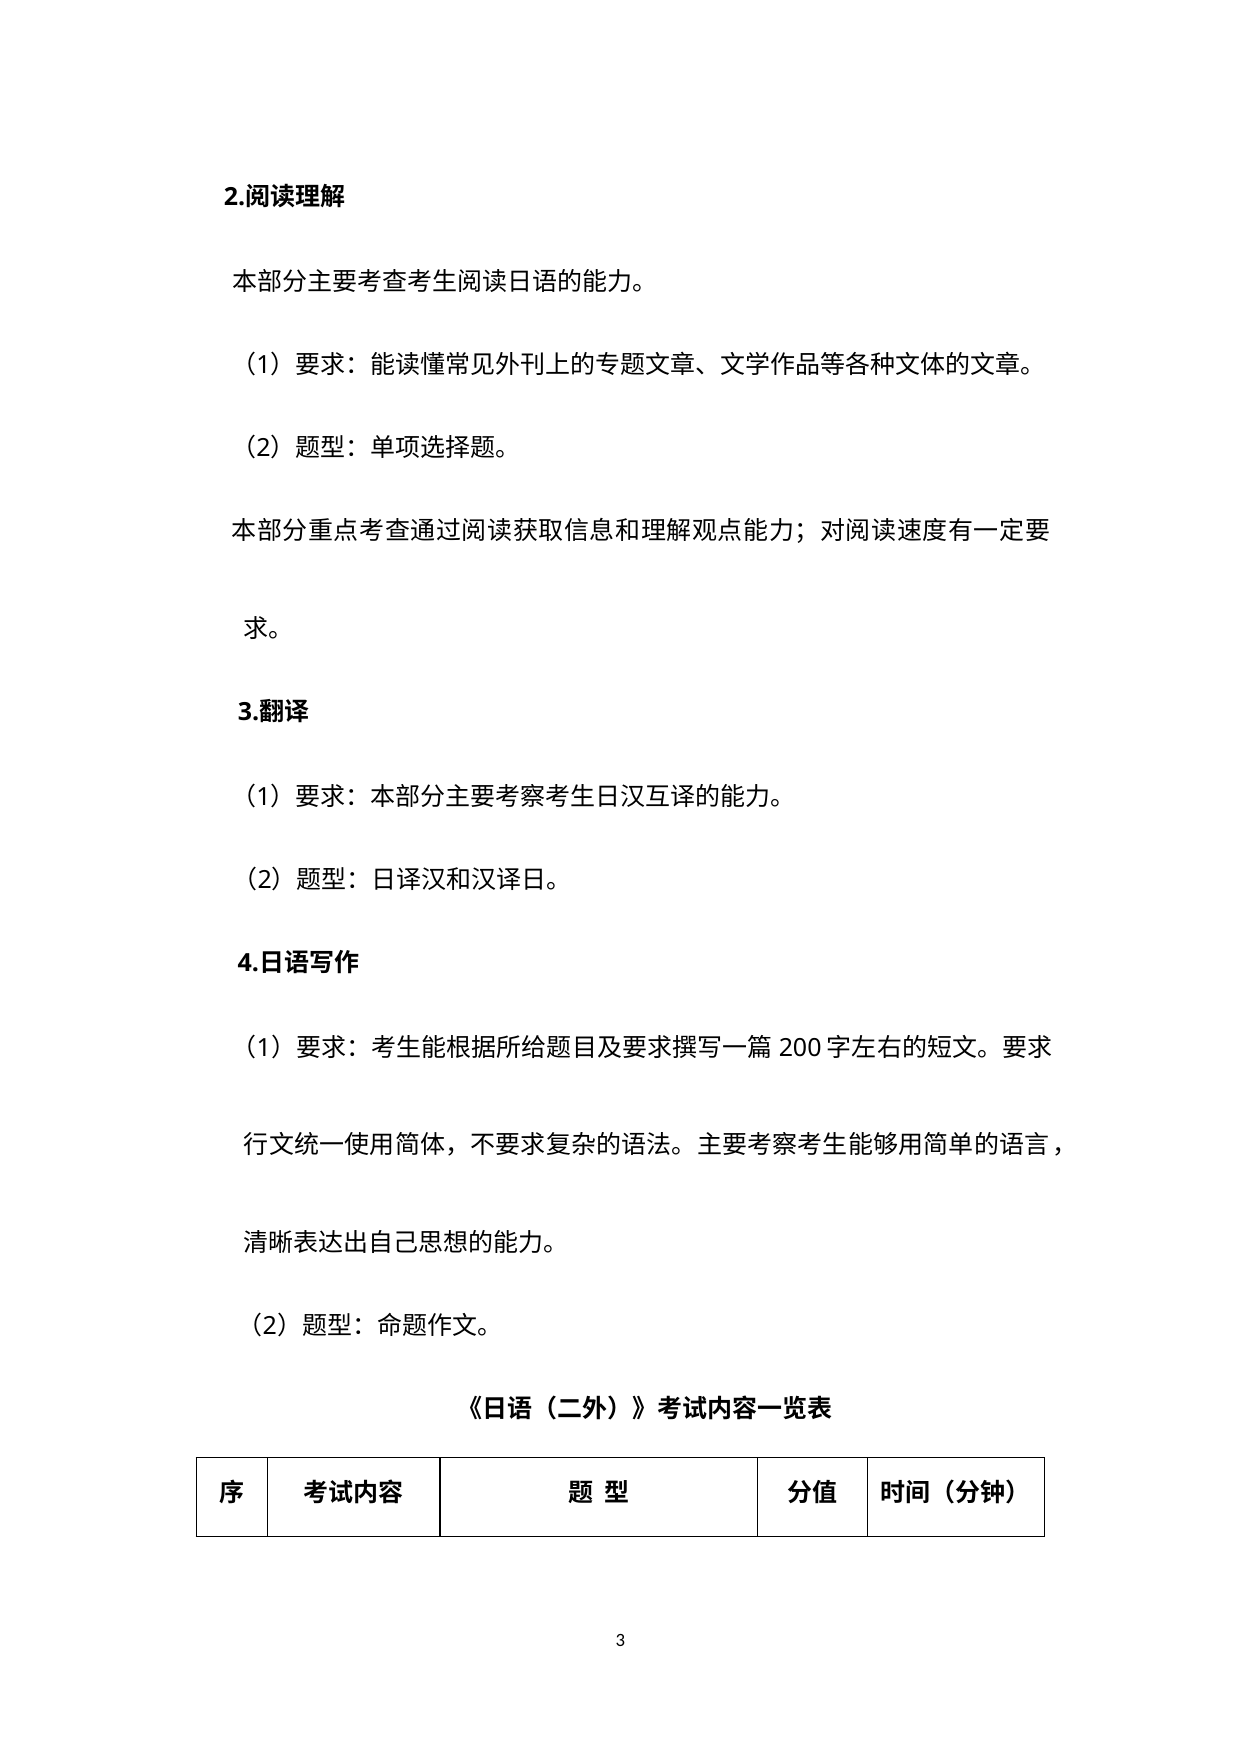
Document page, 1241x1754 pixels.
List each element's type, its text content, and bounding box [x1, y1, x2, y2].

text 2.阅读理解 [187, 162, 1053, 227]
text （2）题型：命题作文。 [187, 1291, 1053, 1356]
table_header 分值 [758, 1458, 867, 1536]
text （1）要求：能读懂常见外刊上的专题文章、文学作品等各种文体的文章。 [231, 330, 1053, 395]
text 4.日语写作 [187, 928, 1053, 993]
table_header 序号 [197, 1458, 267, 1536]
text （1）要求：考生能根据所给题目及要求撰写一篇200字左右的短文。要求行文统一使用简体，不要求复杂的语法。主要考察考生能够用简单的语言，清晰表达出自己思想的能力。 [231, 1013, 1053, 1273]
text 本部分主要考查考生阅读日语的能力。 [187, 247, 1053, 312]
text 本部分重点考查通过阅读获取信息和理解观点能力；对阅读速度有一定要求。 [231, 496, 1053, 659]
table_header 时间（分钟） [868, 1458, 1044, 1536]
text （1）要求：本部分主要考察考生日汉互译的能力。 [231, 762, 1053, 827]
text （2）题型：单项选择题。 [231, 413, 1053, 478]
table_header 题 型 [441, 1458, 757, 1536]
text 《日语（二外）》考试内容一览表 [187, 1374, 1053, 1439]
text （2）题型：日译汉和汉译日。 [187, 845, 1053, 910]
text 3.翻译 [187, 677, 1053, 742]
table_header 考试内容 [268, 1458, 439, 1536]
